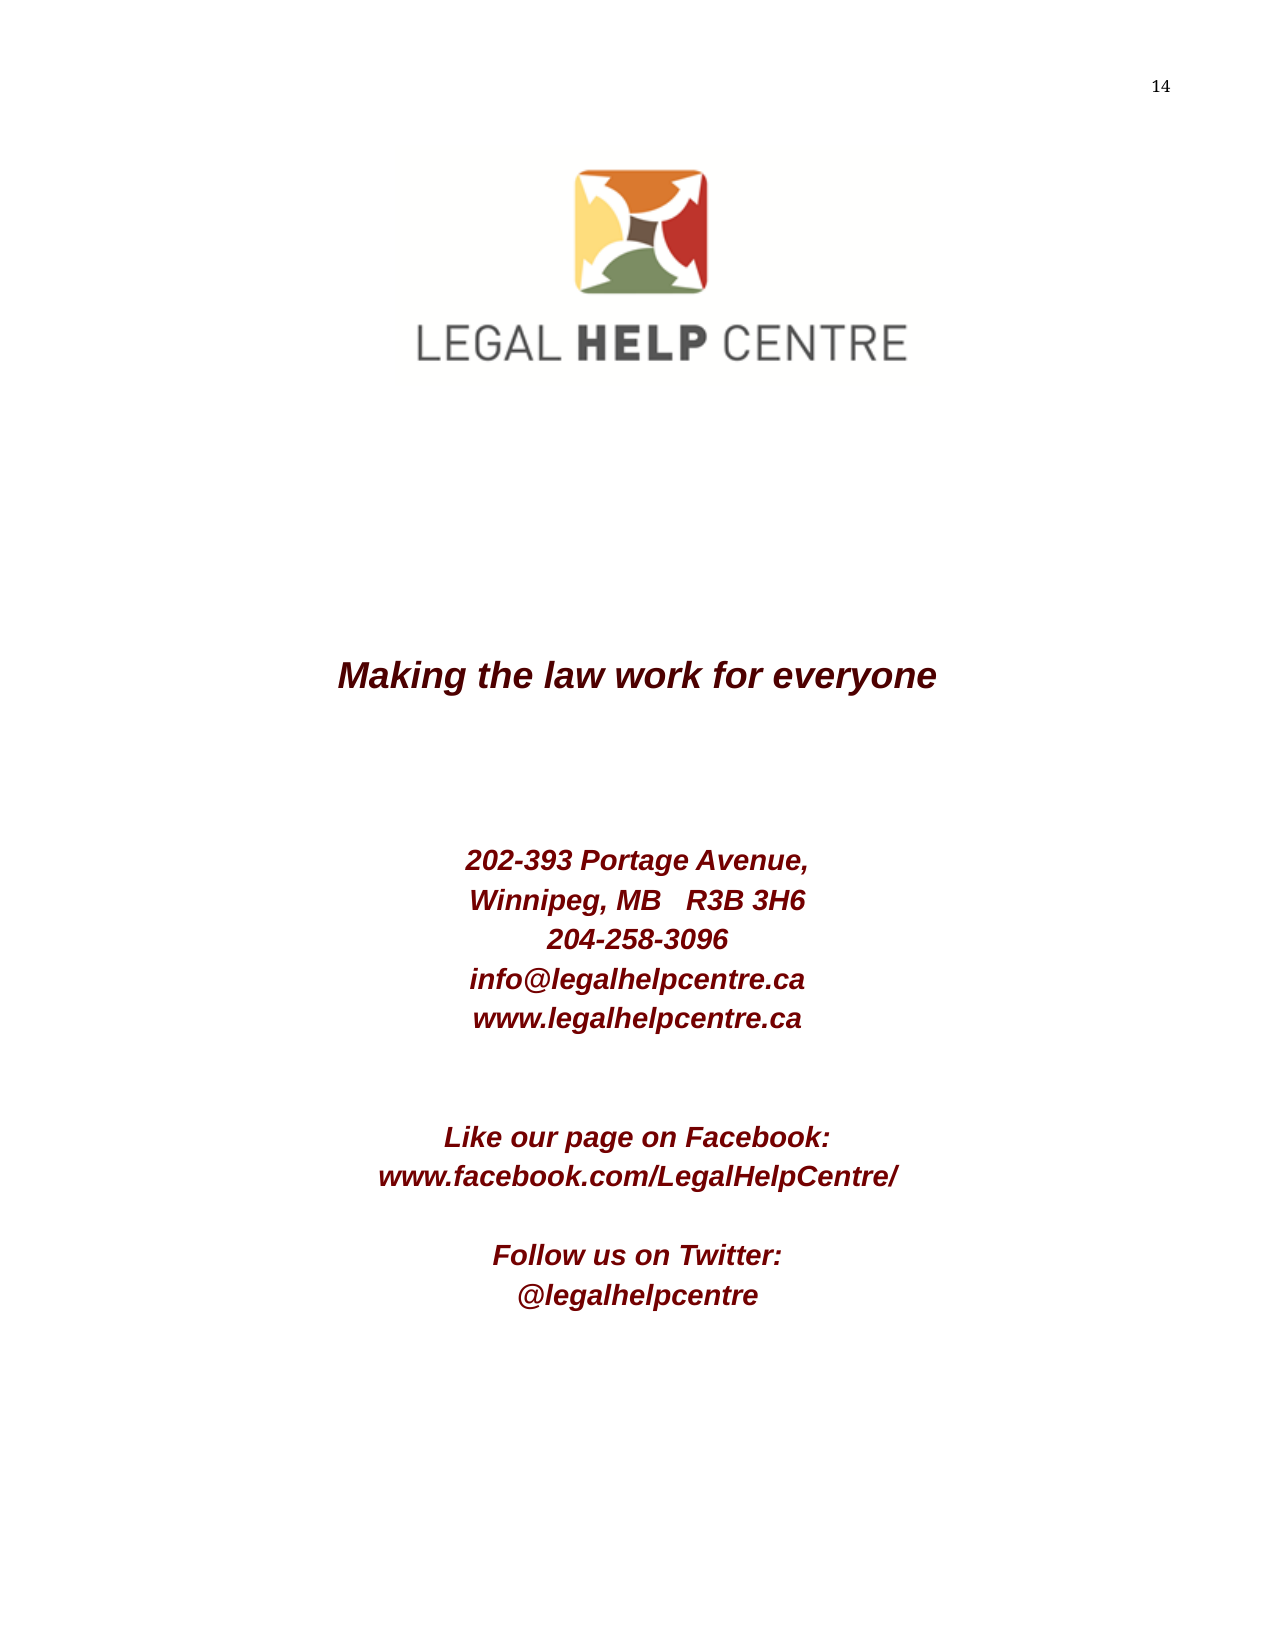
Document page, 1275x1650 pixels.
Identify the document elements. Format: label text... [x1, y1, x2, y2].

text 204-258-3096 [105, 922, 1170, 956]
text info@legalhelpcentre.ca [105, 962, 1170, 995]
text www.legalhelpcentre.ca [105, 1001, 1170, 1035]
text Making the law work for everyone [105, 653, 1170, 697]
text @legalhelpcentre [105, 1278, 1170, 1311]
text Winnipeg, MB R3B 3H6 [105, 883, 1170, 916]
text Follow us on Twitter: [105, 1238, 1170, 1272]
text 202-393 Portage Avenue, [105, 843, 1170, 877]
text Like our page on Facebook: [105, 1120, 1170, 1153]
text www.facebook.com/LegalHelpCentre/ [105, 1159, 1170, 1193]
picture [394, 145, 931, 386]
